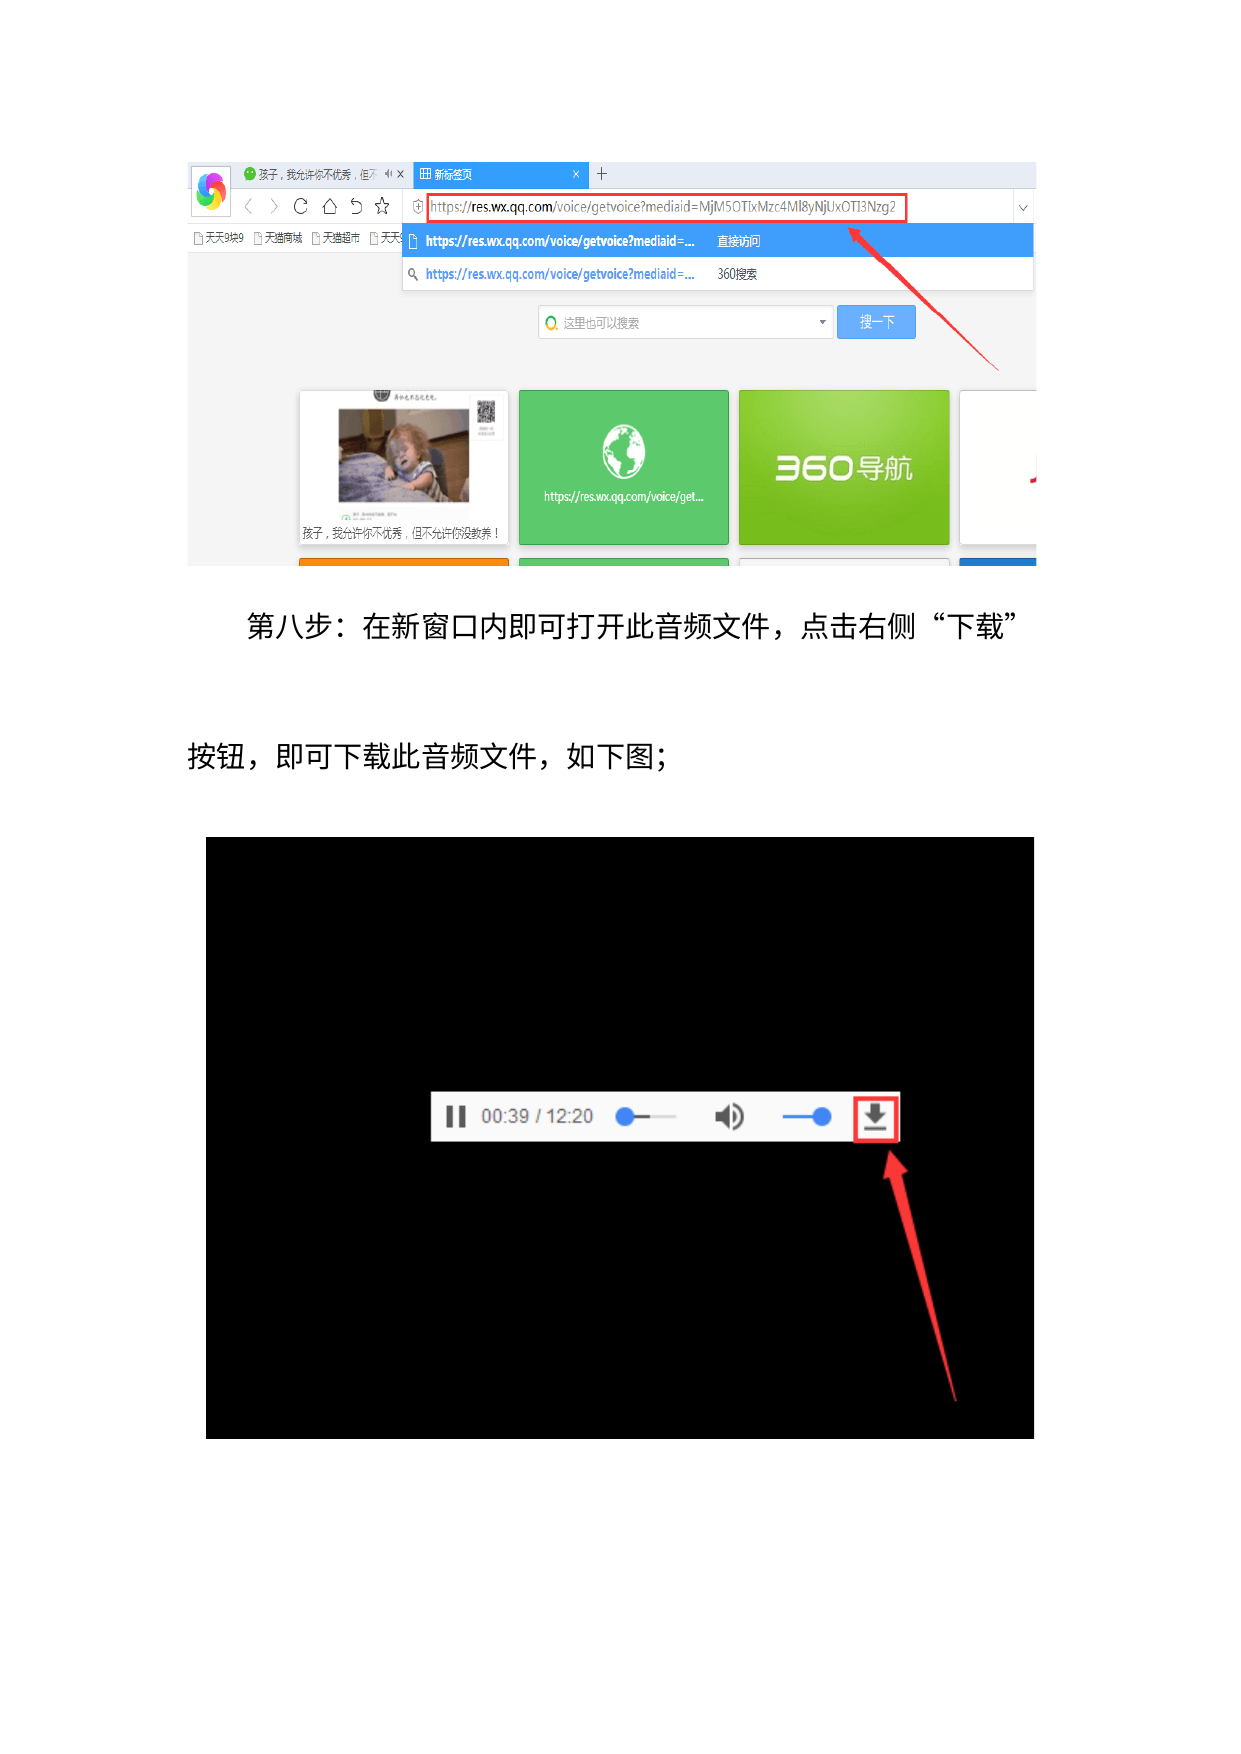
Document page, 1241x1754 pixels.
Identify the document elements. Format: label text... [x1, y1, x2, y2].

picture [206, 837, 1035, 1439]
picture [187, 162, 1037, 566]
text 第八步：在新窗口内即可打开此音频文件，点击右侧“下载”按钮，即可下载此音频文件，如下图； [187, 592, 1053, 787]
